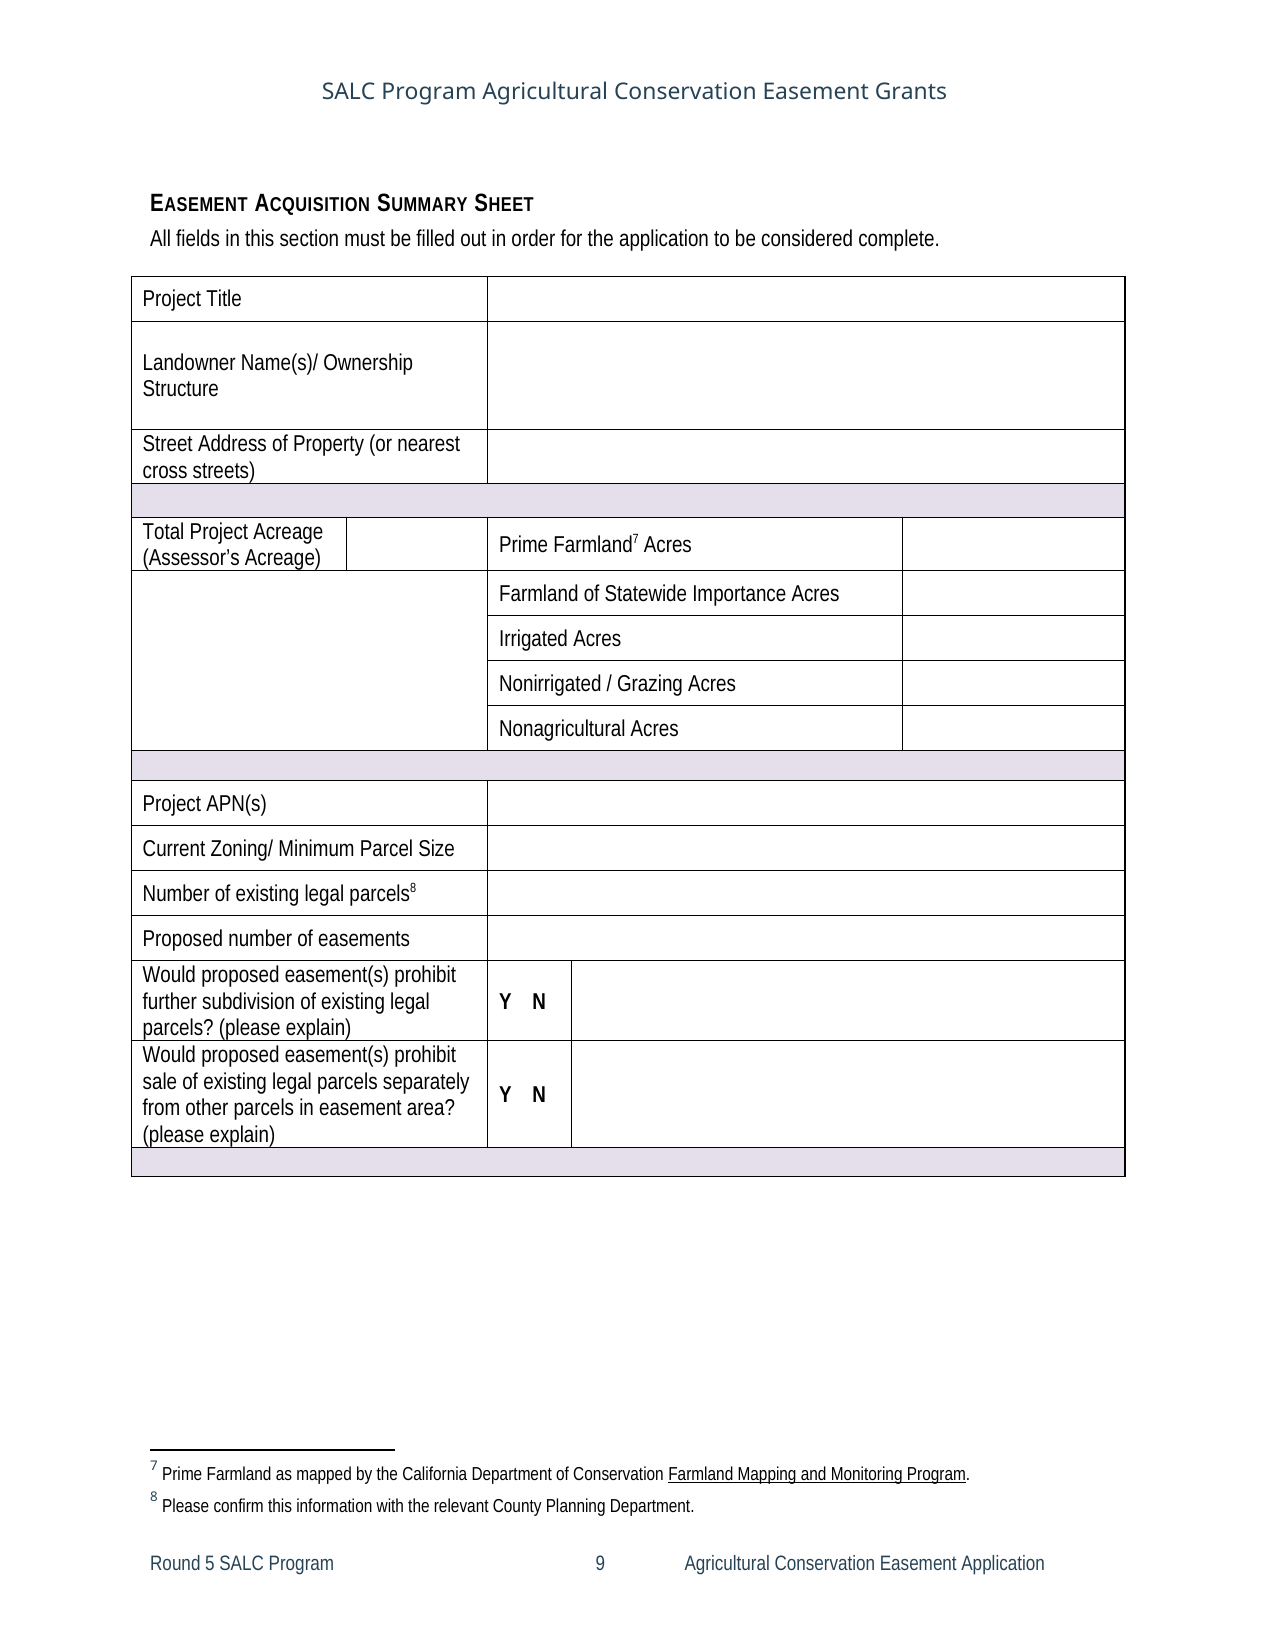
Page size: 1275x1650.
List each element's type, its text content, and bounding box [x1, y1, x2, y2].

table_cell Street Address of Property (or nearest cross streets) [132, 430, 487, 483]
table_cell [488, 781, 1124, 825]
table_cell Y N [488, 961, 571, 1040]
table_cell [903, 571, 1124, 615]
table_cell Farmland of Statewide Importance Acres [488, 571, 902, 615]
table_cell [132, 751, 1124, 780]
table_cell [132, 571, 487, 750]
table_cell [488, 322, 1124, 429]
table_cell [572, 1041, 1124, 1147]
subtitle Easement Acquisition Summary Sheet [150, 187, 1125, 216]
table_cell [347, 518, 487, 570]
table_cell Prime Farmland Acres [488, 518, 902, 570]
table_cell Irrigated Acres [488, 616, 902, 660]
table_cell [903, 616, 1124, 660]
table_cell [488, 916, 1124, 960]
table_cell Total Project Acreage (Assessor’s Acreage) [132, 518, 346, 570]
table_cell Nonirrigated / Grazing Acres [488, 661, 902, 705]
table_cell [903, 518, 1124, 570]
table_cell Project APN(s) [132, 781, 487, 825]
table_cell [132, 484, 1124, 517]
table_cell Would proposed easement(s) prohibit sale of existing legal parcels separately from other parcels in easement area? (please explain) [132, 1041, 487, 1147]
table_cell [903, 661, 1124, 705]
table_cell [903, 706, 1124, 750]
table_cell Landowner Name(s)/ Ownership Structure [132, 322, 487, 429]
table_header Project Title [132, 277, 487, 321]
table_cell Number of existing legal parcels [132, 871, 487, 915]
table_cell [488, 826, 1124, 870]
table_cell Current Zoning/ Minimum Parcel Size [132, 826, 487, 870]
table_cell Y N [488, 1041, 571, 1147]
table_cell [488, 871, 1124, 915]
text All fields in this section must be filled out in order for the application to be considered complete. [150, 224, 1125, 251]
table_cell Would proposed easement(s) prohibit further subdivision of existing legal parcels? (please explain) [132, 961, 487, 1040]
table_cell Proposed number of easements [132, 916, 487, 960]
table_cell [488, 430, 1124, 483]
table_cell [132, 1148, 1124, 1176]
table_header [488, 277, 1124, 321]
table_cell [572, 961, 1124, 1040]
table_cell Nonagricultural Acres [488, 706, 902, 750]
